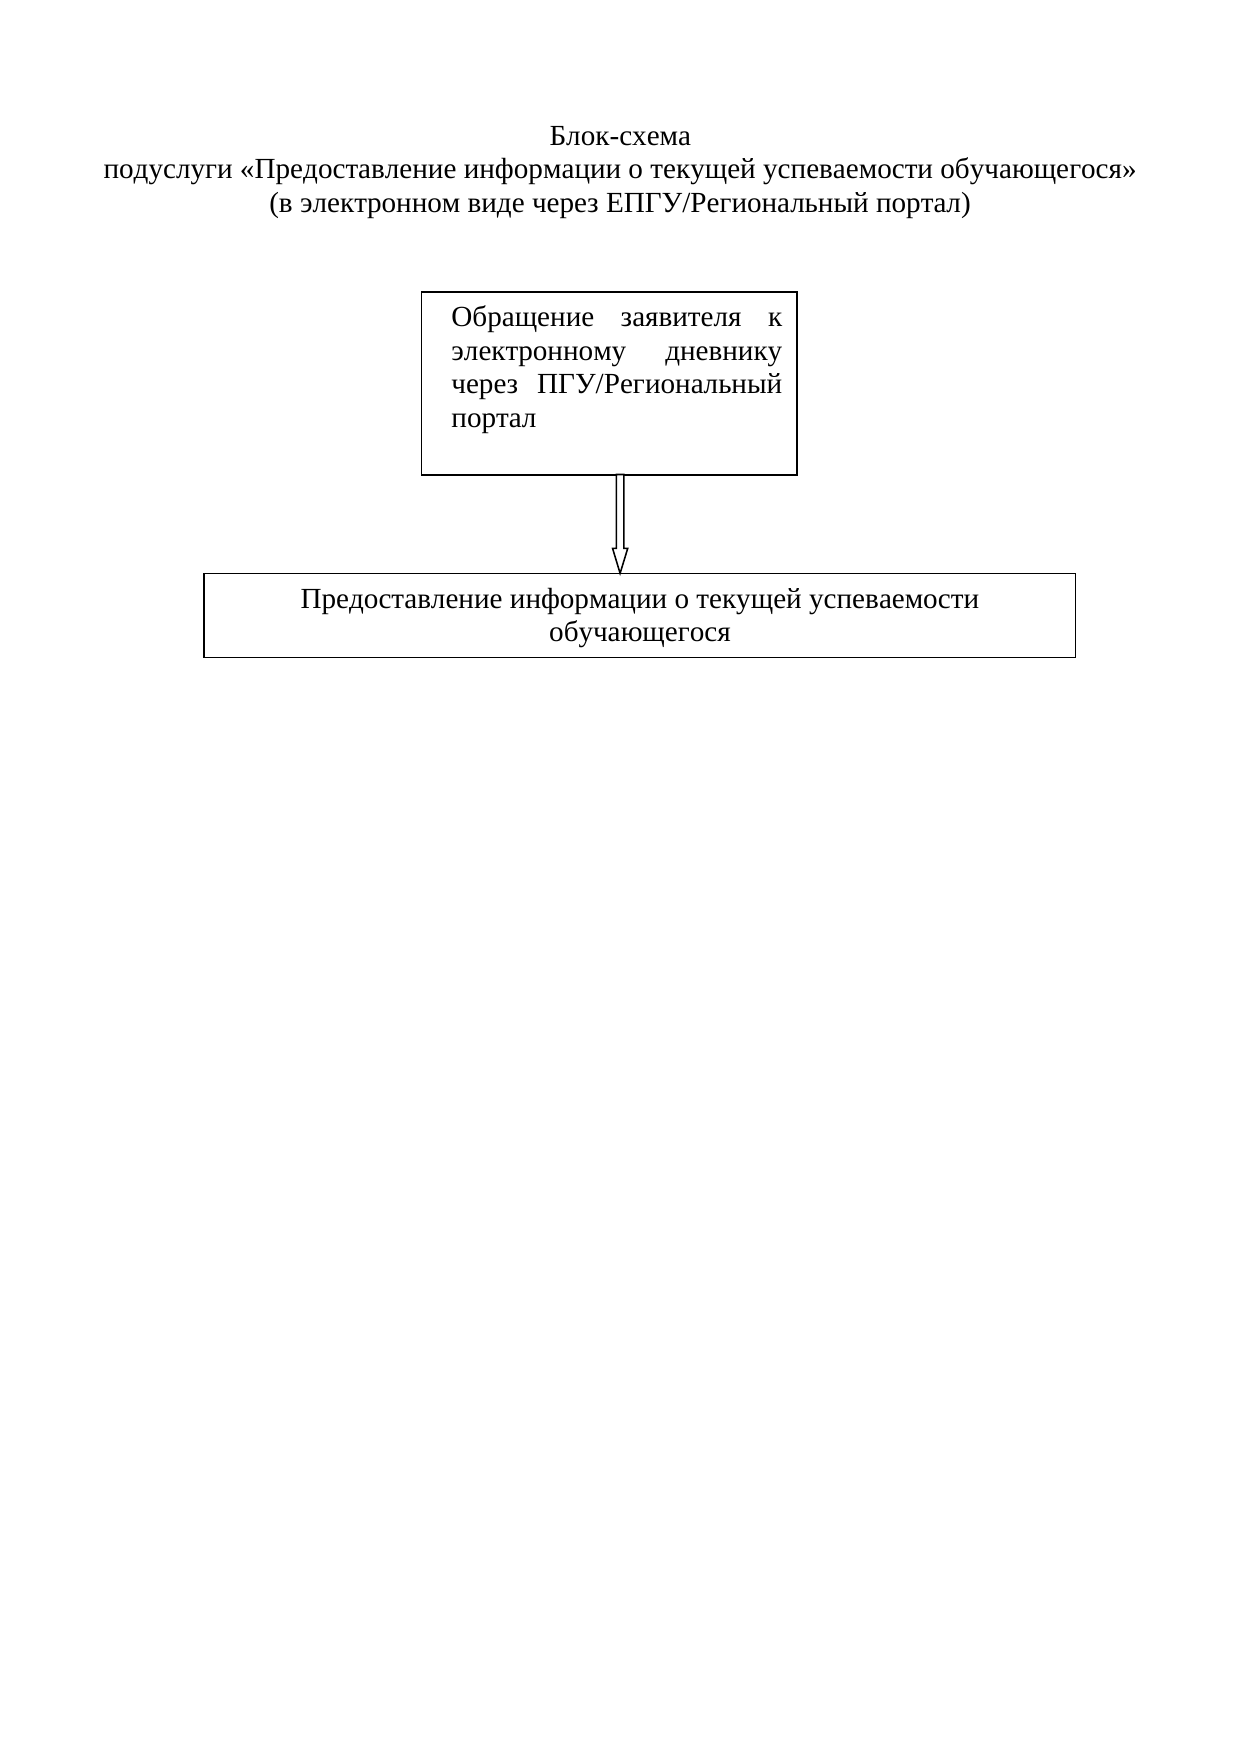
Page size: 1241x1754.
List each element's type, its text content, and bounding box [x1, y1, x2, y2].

text Блок-схема [65, 118, 1175, 152]
text (в электронном виде через ЕПГУ/Региональный портал) [65, 185, 1175, 219]
text подуслуги «Предоставление информации о текущей успеваемости обучающегося» [65, 152, 1175, 185]
